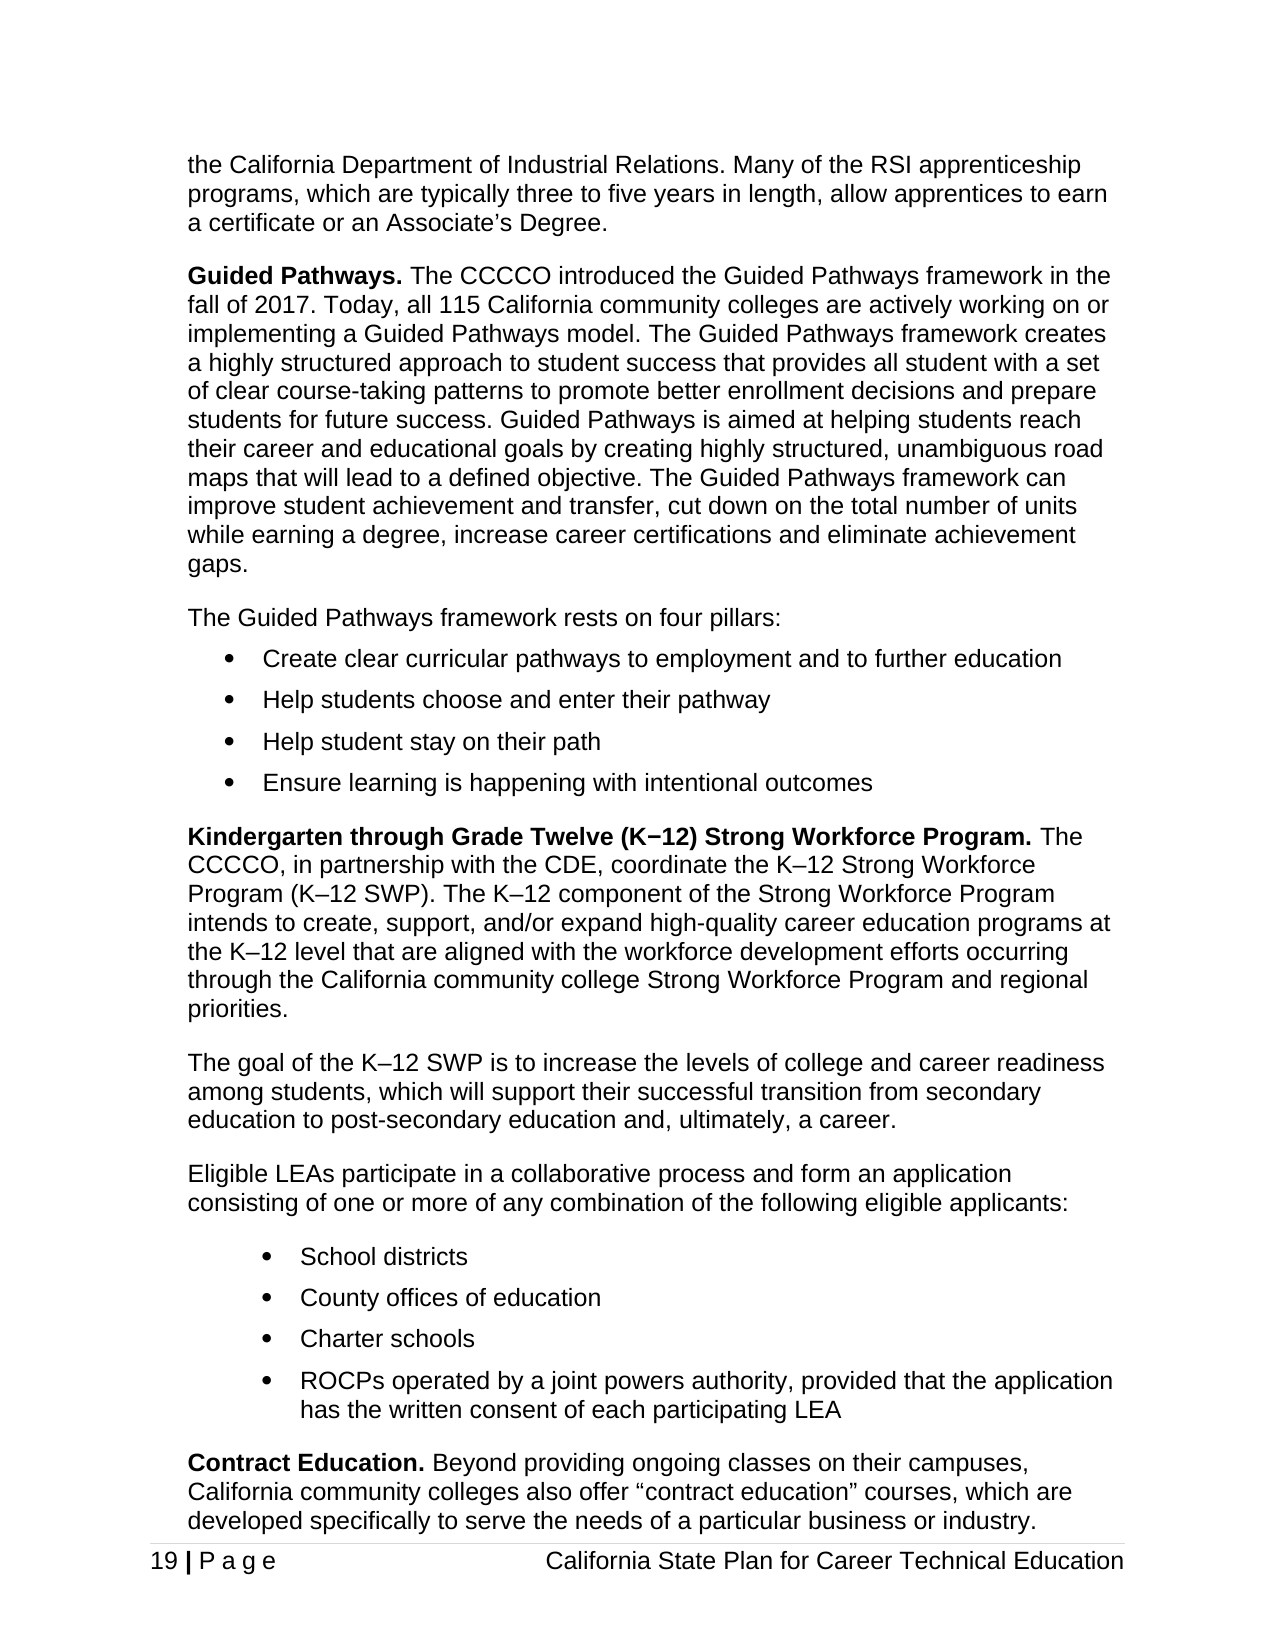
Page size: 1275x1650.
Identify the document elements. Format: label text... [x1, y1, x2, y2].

list Charter schools [262, 1324, 1125, 1353]
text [187, 150, 1125, 236]
list Help student stay on their path [225, 726, 1125, 755]
text Kindergarten through Grade Twelve (K−12) Strong Workforce Program. The CCCCO, in partnership with the CDE, coordinate the K–12 Strong Workforce Program (K–12 SWP). The K–12 component of the Strong Workforce Program intends to create, support, and/or expand high-quality career education programs at the K–12 level that are aligned with the workforce development efforts occurring through the California community college Strong Workforce Program and regional priorities. [187, 822, 1125, 1023]
list Ensure learning is happening with intentional outcomes [225, 768, 1125, 797]
list County offices of education [262, 1283, 1125, 1312]
list ROCPs operated by a joint powers authority, provided that the application has the written consent of each participating LEA [262, 1366, 1125, 1423]
list School districts [262, 1242, 1125, 1271]
text Eligible LEAs participate in a collaborative process and form an application consisting of one or more of any combination of the following eligible applicants: [187, 1159, 1125, 1217]
text Guided Pathways. The CCCCO introduced the Guided Pathways framework in the fall of 2017. Today, all 115 California community colleges are actively working on or implementing a Guided Pathways model. The Guided Pathways framework creates a highly structured approach to student success that provides all student with a set of clear course-taking patterns to promote better enrollment decisions and prepare students for future success. Guided Pathways is aimed at helping students reach their career and educational goals by creating highly structured, unambiguous road maps that will lead to a defined objective. The Guided Pathways framework can improve student achievement and transfer, cut down on the total number of units while earning a degree, increase career certifications and eliminate achievement gaps. [187, 261, 1125, 577]
list Help students choose and enter their pathway [225, 685, 1125, 714]
text The goal of the K–12 SWP is to increase the levels of college and career readiness among students, which will support their successful transition from secondary education to post-secondary education and, ultimately, a career. [187, 1048, 1125, 1134]
list Create clear curricular pathways to employment and to further education [225, 644, 1125, 673]
text The Guided Pathways framework rests on four pillars: [187, 602, 1125, 631]
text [187, 1448, 1125, 1534]
